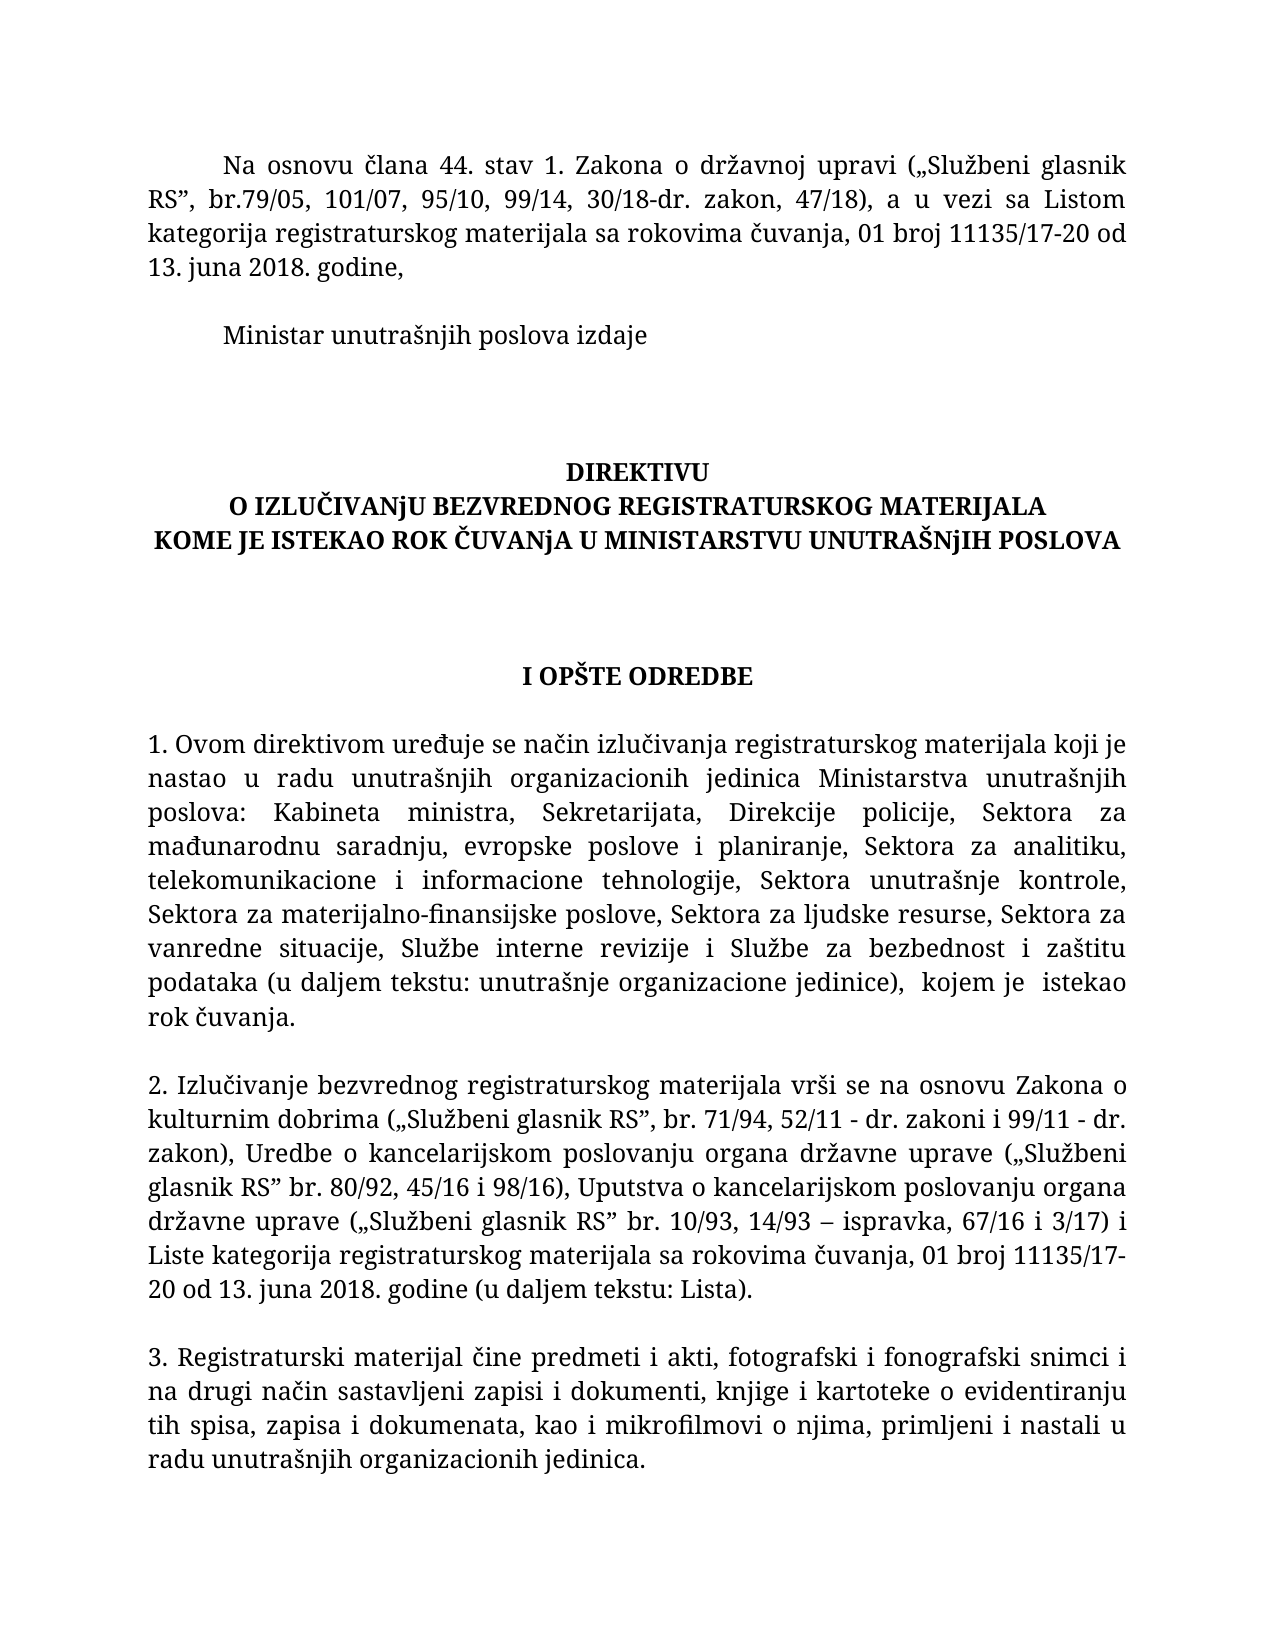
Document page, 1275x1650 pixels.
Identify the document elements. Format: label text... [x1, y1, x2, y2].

text 3. Registraturski materijal čine predmeti i akti, fotografski i fonografski snimci i na drugi način sastavlјeni zapisi i dokumenti, knjige i kartoteke o evidentiranju tih spisa, zapisa i dokumenata, kao i mikrofilmovi o njima, primlјeni i nastali u radu unutrašnjih organizacionih jedinica. [148, 1340, 1127, 1476]
text DIREKTIVU [148, 454, 1127, 488]
text 2. Izlučivanje bezvrednog registraturskog materijala vrši se na osnovu Zakona o kulturnim dobrima („Službeni glasnik RS”, br. 71/94, 52/11 - dr. zakoni i 99/11 - dr. zakon), Uredbe o kancelarijskom poslovanju organa državne uprave („Službeni glasnik RS” br. 80/92, 45/16 i 98/16), Uputstva o kancelarijskom poslovanju organa državne uprave („Službeni glasnik RS” br. 10/93, 14/93 – ispravka, 67/16 i 3/17) i Liste kategorija registraturskog materijala sa rokovima čuvanja, 01 broj 11135/17-20 od 13. juna 2018. godine (u dalјem tekstu: Lista). [148, 1067, 1127, 1306]
text 1. Ovom direktivom uređuje se način izlučivanja registraturskog materijala koji je nastao u radu unutrašnjih organizacionih jedinica Ministarstva unutrašnjih poslova: Kabineta ministra, Sekretarijata, Direkcije policije, Sektora za mađunarodnu saradnju, evropske poslove i planiranje, Sektora za analitiku, telekomunikacione i informacione tehnologije, Sektora unutrašnje kontrole, Sektora za materijalno-finansijske poslove, Sektora za lјudske resurse, Sektora za vanredne situacije, Službe interne revizije i Službe za bezbednost i zaštitu podataka (u dalјem tekstu: unutrašnje organizacione jedinice), kojem je istekao rok čuvanja. [148, 727, 1127, 1033]
text O IZLUČIVANјU BEZVREDNOG REGISTRATURSKOG MATERIJALA [148, 488, 1127, 522]
text Na osnovu člana 44. stav 1. Zakona o državnoj upravi („Službeni glasnik RS”, br.79/05, 101/07, 95/10, 99/14, 30/18-dr. zakon, 47/18), a u vezi sa Listom kategorija registraturskog materijala sa rokovima čuvanja, 01 broj 11135/17-20 od 13. juna 2018. godine, [148, 148, 1127, 284]
text I OPŠTE ODREDBE [148, 658, 1127, 693]
text KOME JE ISTEKAO ROK ČUVANјA U MINISTARSTVU UNUTRAŠNјIH POSLOVA [148, 522, 1127, 556]
text Ministar unutrašnjih poslova izdaje [148, 318, 1127, 352]
